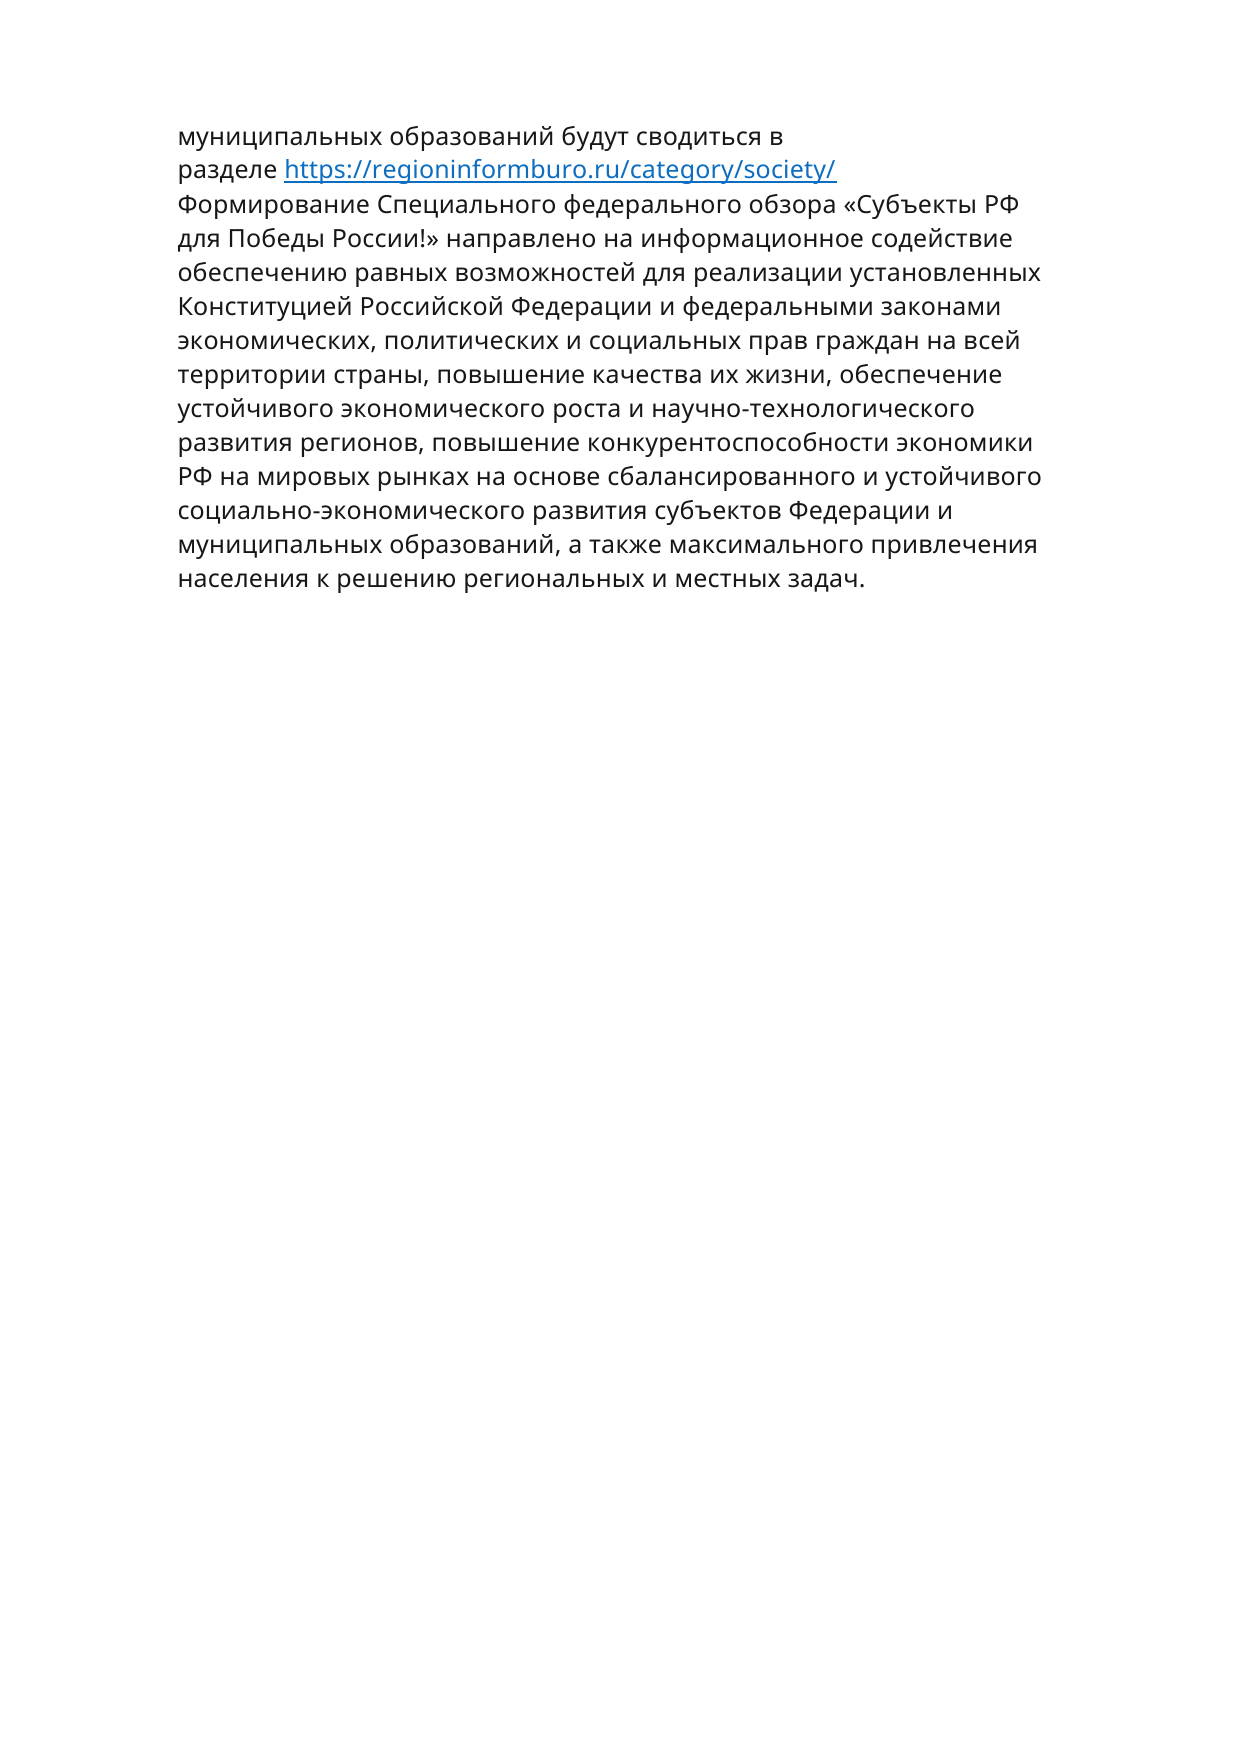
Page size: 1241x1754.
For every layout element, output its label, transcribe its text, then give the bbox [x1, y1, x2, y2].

text Формирование Специального федерального обзора «Субъекты РФ для Победы России!» направлено на информационное содействие обеспечению равных возможностей для реализации установленных Конституцией Российской Федерации и федеральными законами экономических, политических и социальных прав граждан на всей территории страны, повышение качества их жизни, обеспечение устойчивого экономического роста и научно-технологического развития регионов, повышение конкурентоспособности экономики РФ на мировых рынках на основе сбалансированного и устойчивого социально-экономического развития субъектов Федерации и муниципальных образований, а также максимального привлечения населения к решению региональных и местных задач. [177, 186, 1063, 595]
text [177, 118, 1063, 186]
